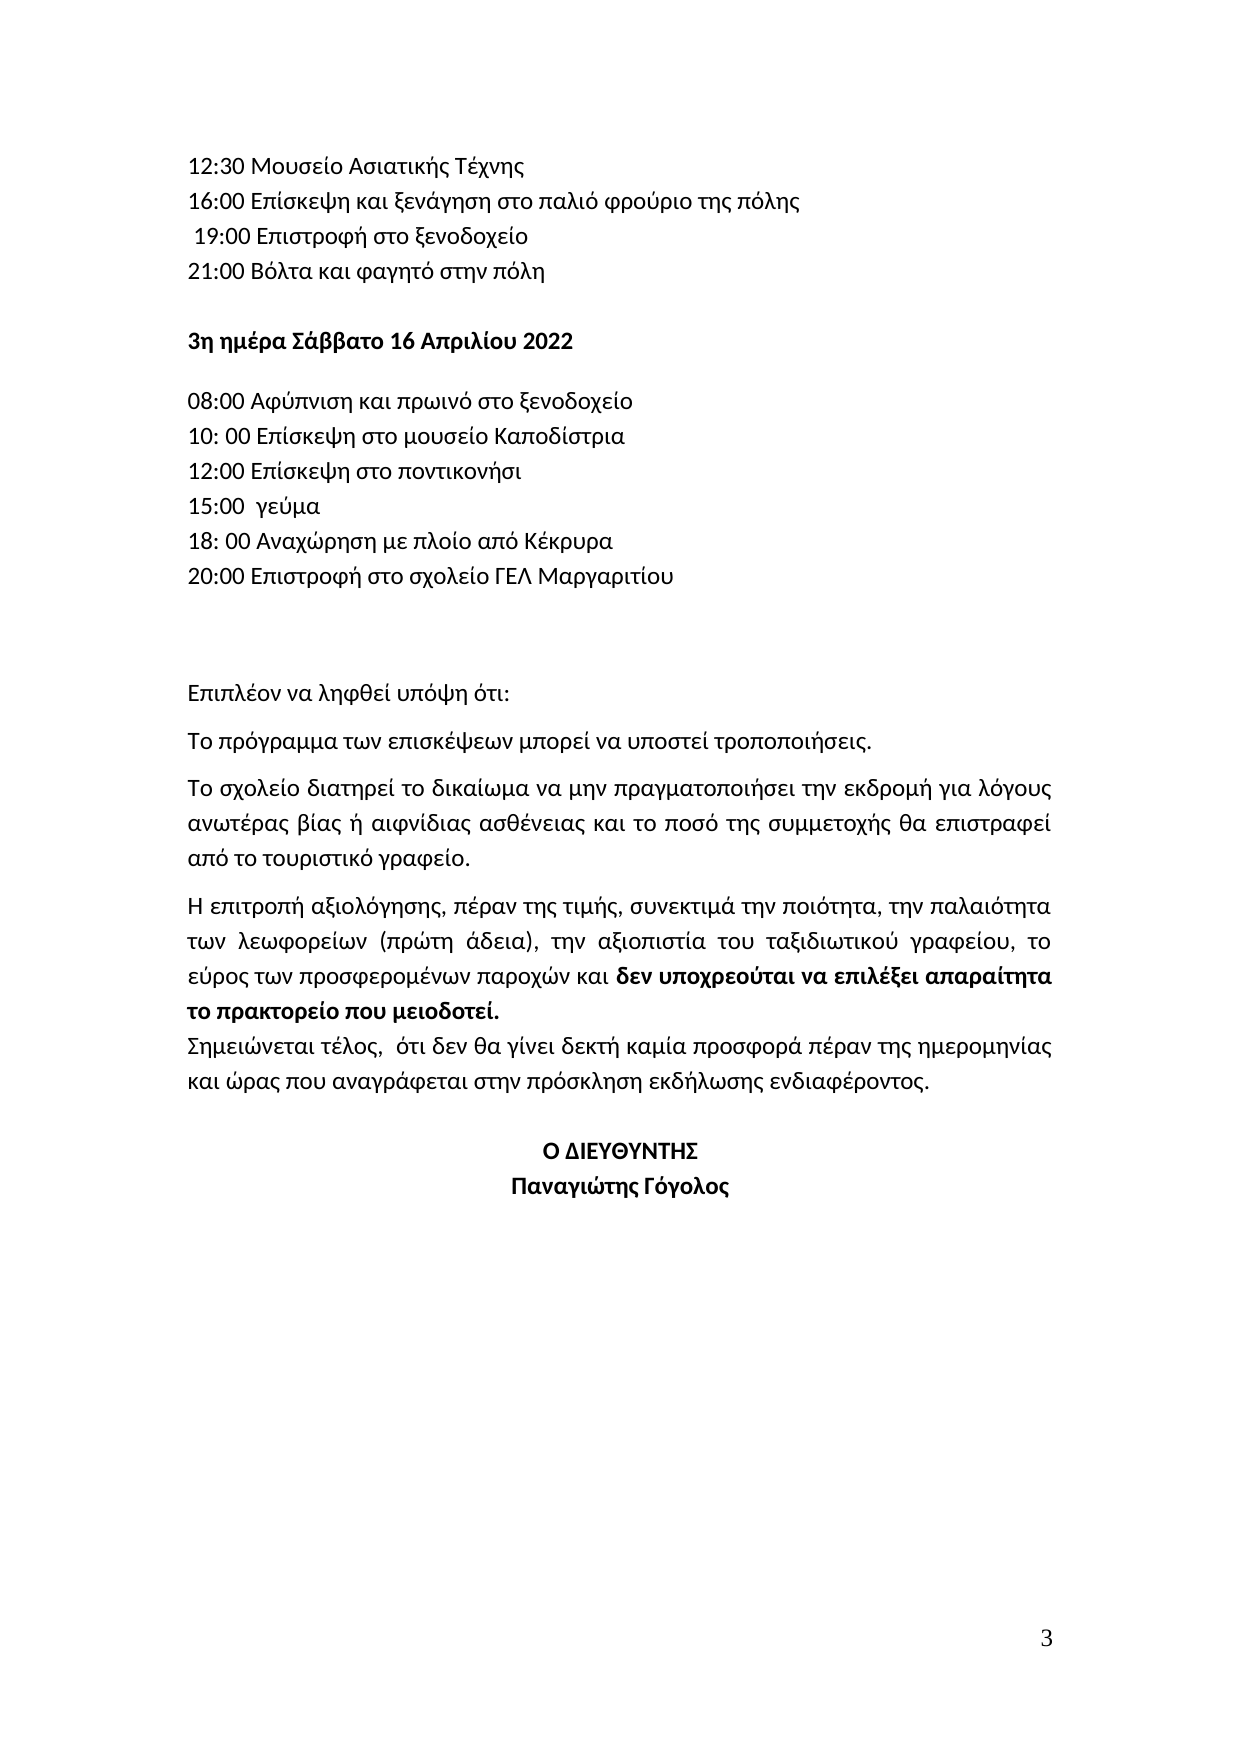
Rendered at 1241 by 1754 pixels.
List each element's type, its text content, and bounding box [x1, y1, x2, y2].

text 10: 00 Επίσκεψη στο μουσείο Καποδίστρια [187, 420, 1053, 451]
text Παναγιώτης Γόγολος [187, 1170, 1053, 1201]
text Σημειώνεται τέλος, ότι δεν θα γίνει δεκτή καμία προσφορά πέραν της ημερομηνίας και ώρας που αναγράφεται στην πρόσκληση εκδήλωσης ενδιαφέροντος. [187, 1030, 1053, 1096]
text 08:00 Αφύπνιση και πρωινό στο ξενοδοχείο [187, 385, 1053, 416]
text 12:00 Επίσκεψη στο ποντικονήσι [187, 455, 1053, 486]
text Επιπλέον να ληφθεί υπόψη ότι: [187, 677, 1053, 708]
text 16:00 Επίσκεψη και ξενάγηση στο παλιό φρούριο της πόλης [187, 185, 1053, 216]
text 18: 00 Αναχώρηση με πλοίο από Κέκρυρα [187, 525, 1053, 556]
text 12:30 Μουσείο Ασιατικής Τέχνης [187, 150, 1053, 181]
text 3η ημέρα Σάββατο 16 Απριλίου 2022 [187, 325, 1053, 356]
text Ο ΔΙΕΥΘΥΝΤΗΣ [187, 1135, 1053, 1166]
text 19:00 Επιστροφή στο ξενοδοχείο [187, 220, 1053, 251]
text Η επιτροπή αξιολόγησης, πέραν της τιμής, συνεκτιμά την ποιότητα, την παλαιότητα των λεωφορείων (πρώτη άδεια), την αξιοπιστία του ταξιδιωτικού γραφείου, το εύρος των προσφερομένων παροχών και δεν υποχρεούται να επιλέξει απαραίτητα το πρακτορείο που μειοδοτεί. [187, 890, 1053, 1026]
text Το σχολείο διατηρεί το δικαίωμα να μην πραγματοποιήσει την εκδρομή για λόγους ανωτέρας βίας ή αιφνίδιας ασθένειας και το ποσό της συμμετοχής θα επιστραφεί από το τουριστικό γραφείο. [187, 772, 1053, 873]
text 20:00 Επιστροφή στο σχολείο ΓΕΛ Μαργαριτίου [187, 560, 1053, 591]
text 15:00 γεύμα [187, 490, 1053, 521]
text Το πρόγραμμα των επισκέψεων μπορεί να υποστεί τροποποιήσεις. [187, 725, 1053, 756]
text 21:00 Βόλτα και φαγητό στην πόλη [187, 255, 1053, 286]
